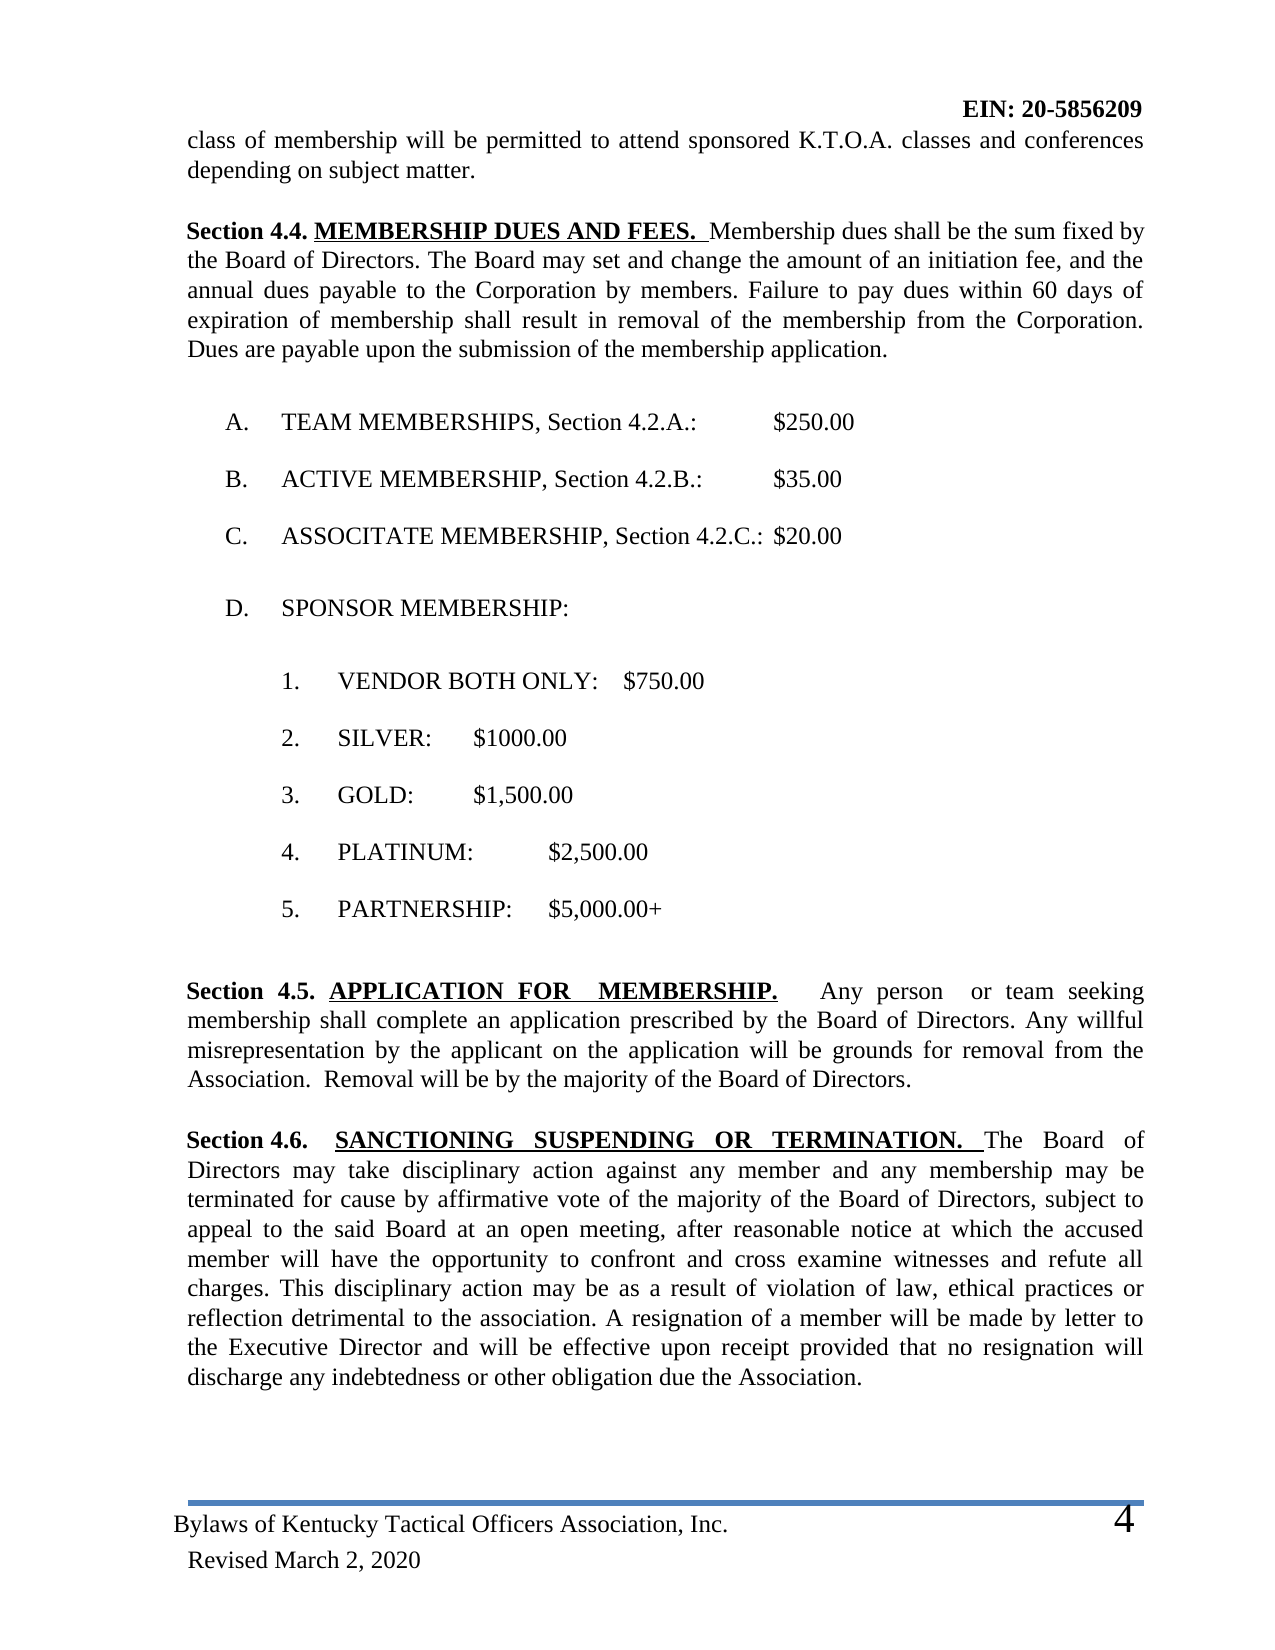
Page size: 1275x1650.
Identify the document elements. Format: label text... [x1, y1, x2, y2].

list PARTNERSHIP: $5,000.00+ [281, 894, 1145, 923]
text Section 4.6. SANCTIONING SUSPENDING OR TERMINATION. The Board of Directors may take disciplinary action against any member and any membership may be terminated for cause by affirmative vote of the majority of the Board of Directors, subject to appeal to the said Board at an open meeting, after reasonable notice at which the accused member will have the opportunity to confront and cross examine witnesses and refute all charges. This disciplinary action may be as a result of violation of law, ethical practices or reflection detrimental to the association. A resignation of a member will be made by letter to the Executive Director and will be effective upon receipt provided that no resignation will discharge any indebtedness or other obligation due the Association. [186, 1125, 1145, 1391]
list VENDOR BOTH ONLY: $750.00 [281, 666, 1145, 695]
text Section 4.4. MEMBERSHIP DUES AND FEES. Membership dues shall be the sum fixed by the Board of Directors. The Board may set and change the amount of an initiation fee, and the annual dues payable to the Corporation by members. Failure to pay dues within 60 days of expiration of membership shall result in removal of the membership from the Corporation. Dues are payable upon the submission of the membership application. [186, 216, 1145, 363]
list TEAM MEMBERSHIPS, Section 4.2.A.: $250.00 [225, 407, 1145, 436]
text Section 4.5. APPLICATION FOR MEMBERSHIP. Any person or team seeking membership shall complete an application prescribed by the Board of Directors. Any willful misrepresentation by the applicant on the application will be grounds for removal from the Association. Removal will be by the majority of the Board of Directors. [186, 976, 1145, 1093]
list ASSOCITATE MEMBERSHIP, Section 4.2.C.: $20.00 [225, 521, 1145, 550]
list PLATINUM: $2,500.00 [281, 837, 1145, 866]
list SILVER: $1000.00 [281, 723, 1145, 752]
list ACTIVE MEMBERSHIP, Section 4.2.B.: $35.00 [225, 464, 1145, 493]
list SPONSOR MEMBERSHIP: [225, 593, 1145, 622]
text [186, 126, 1145, 184]
list GOLD: $1,500.00 [281, 780, 1145, 809]
